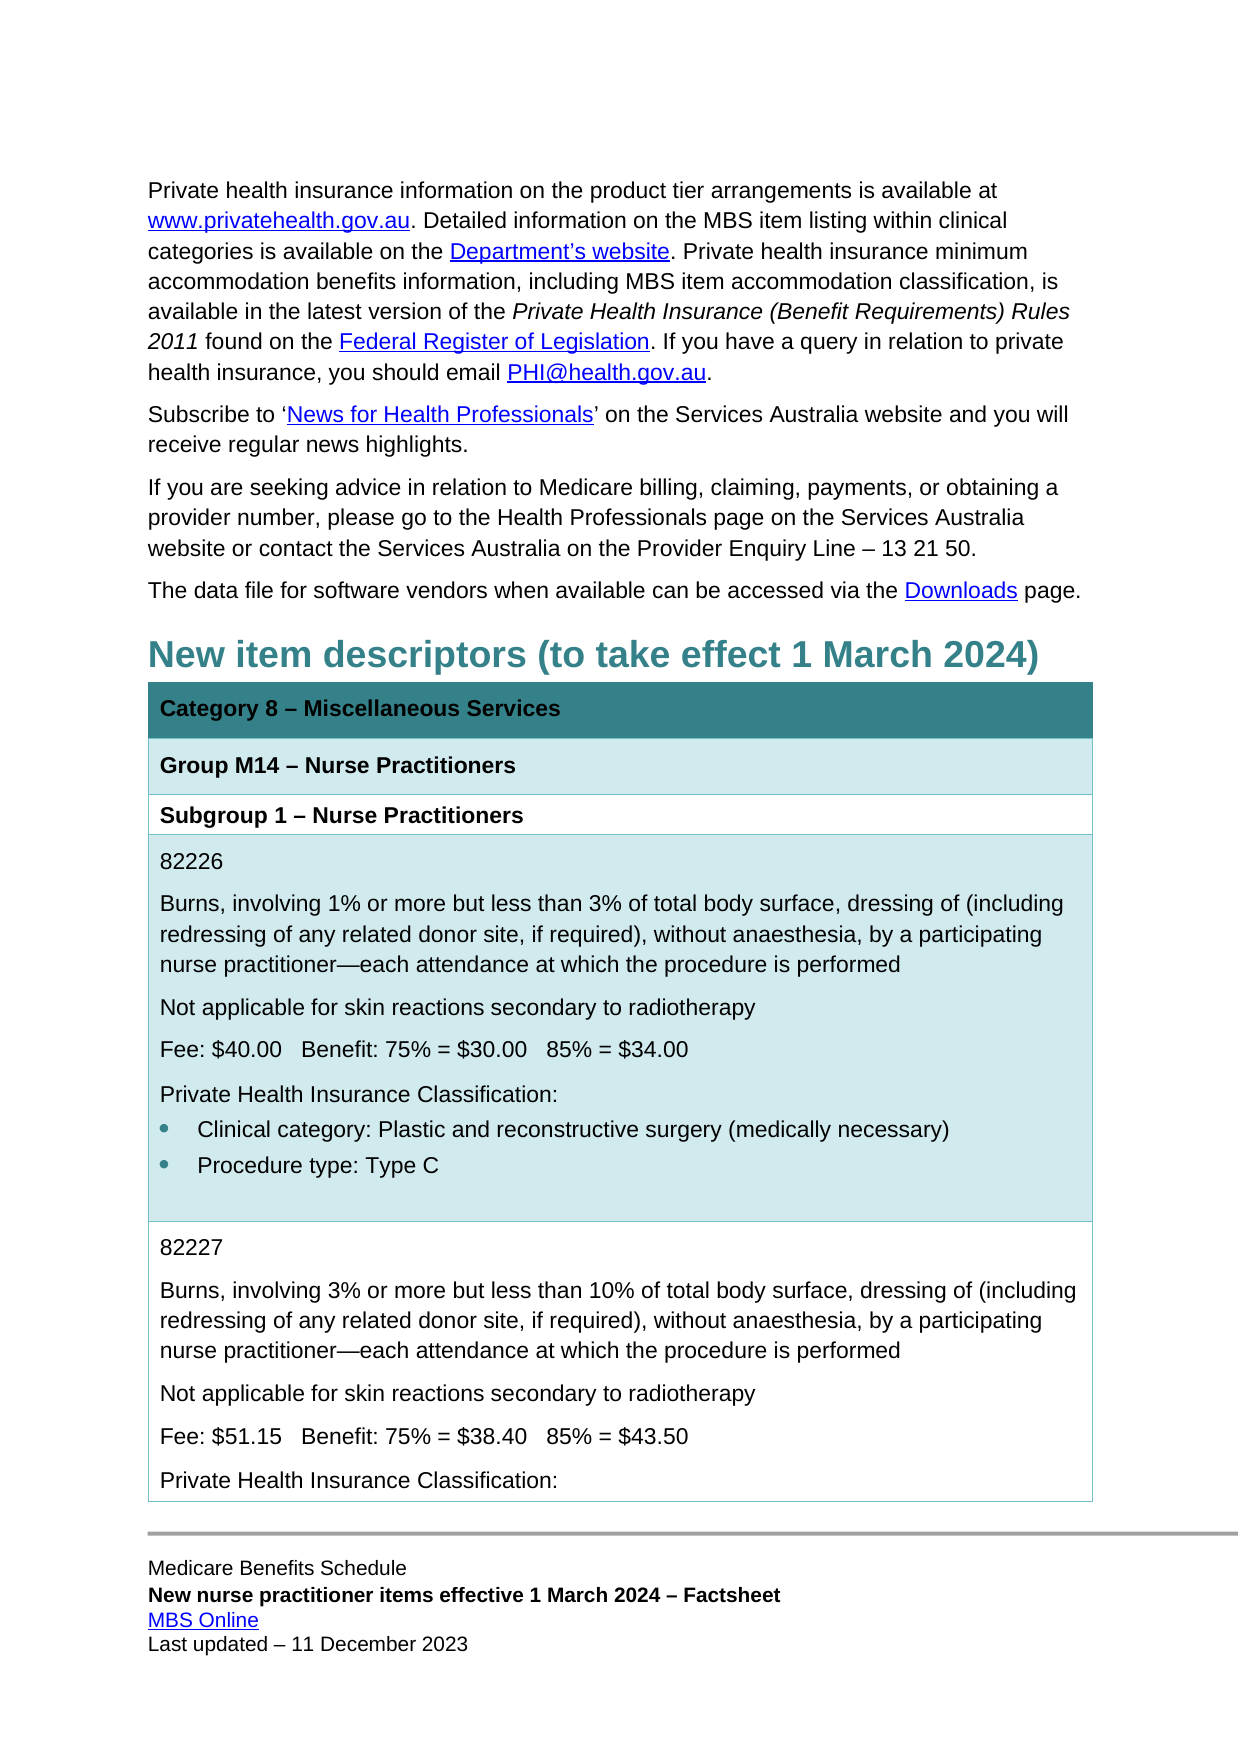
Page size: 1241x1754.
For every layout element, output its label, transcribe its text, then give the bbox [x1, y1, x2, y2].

table_cell Group M14 – Nurse Practitioners [149, 739, 1092, 794]
table_cell 82226 Burns, involving 1% or more but less than 3% of total body surface, dressing of (including redressing of any related donor site, if required), without anaesthesia, by a participating nurse practitioner—each attendance at which the procedure is performed Not applicable for skin reactions secondary to radiotherapy Fee: $40.00 Benefit: 75% = $30.00 85% = $34.00 Private Health Insurance Classification: Clinical category: Plastic and reconstructive surgery (medically necessary) Procedure type: Type C [149, 835, 1092, 1221]
text Subscribe to ‘News for Health Professionals’ on the Services Australia website and you will receive regular news highlights. [148, 401, 1092, 458]
table_cell Subgroup 1 – Nurse Practitioners [149, 795, 1092, 834]
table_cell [149, 1222, 1092, 1501]
subtitle New item descriptors (to take effect 1 March 2024) [148, 632, 1092, 676]
text The data file for software vendors when available can be accessed via the Downloads page. [148, 577, 1092, 603]
table_header Category 8 – Miscellaneous Services [149, 683, 1092, 738]
text If you are seeking advice in relation to Medicare billing, claiming, payments, or obtaining a provider number, please go to the Health Professionals page on the Services Australia website or contact the Services Australia on the Provider Enquiry Line – 13 21 50. [148, 474, 1092, 561]
text Private health insurance information on the product tier arrangements is available at www.privatehealth.gov.au. Detailed information on the MBS item listing within clinical categories is available on the Department’s website. Private health insurance minimum accommodation benefits information, including MBS item accommodation classification, is available in the latest version of the Private Health Insurance (Benefit Requirements) Rules 2011 found on the Federal Register of Legislation. If you have a query in relation to private health insurance, you should email PHI@health.gov.au. [148, 177, 1092, 385]
